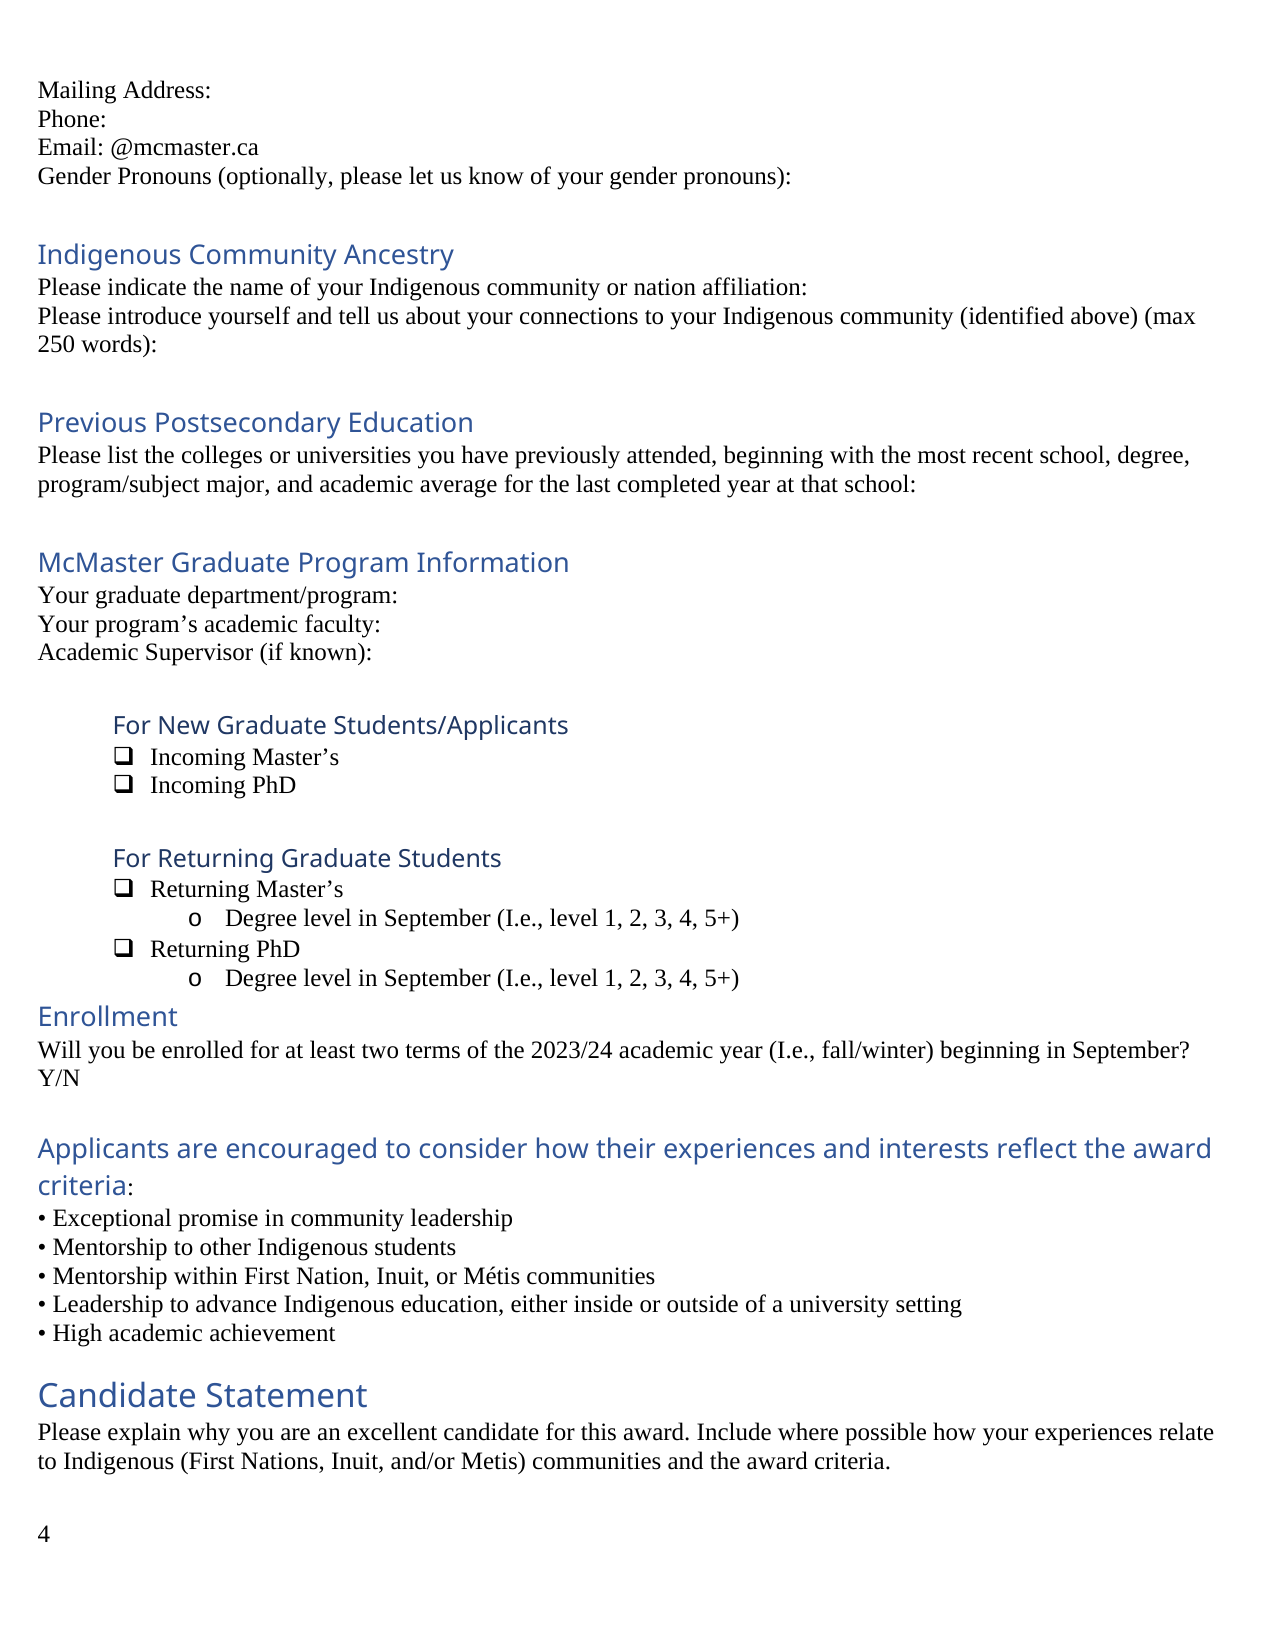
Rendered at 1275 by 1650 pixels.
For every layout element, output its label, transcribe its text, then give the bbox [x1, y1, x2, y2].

list Incoming PhD [112, 770, 1231, 799]
text Academic Supervisor (if known): [37, 637, 1231, 666]
subtitle For New Graduate Students/Applicants [37, 708, 1231, 742]
list Incoming Master’s [112, 742, 1231, 770]
text Mailing Address: [37, 75, 1231, 104]
subtitle For Returning Graduate Students [37, 841, 1231, 874]
text Please indicate the name of your Indigenous community or nation affiliation: [37, 272, 1231, 301]
text Applicants are encouraged to consider how their experiences and interests reflect the award criteria: • Exceptional promise in community leadership • Mentorship to other Indigenous students • Mentorship within First Nation, Inuit, or Métis communities • Leadership to advance Indigenous education, either inside or outside of a university setting • High academic achievement [37, 1129, 1231, 1347]
text Will you be enrolled for at least two terms of the 2023/24 academic year (I.e., fall/winter) beginning in September? Y/N [37, 1035, 1231, 1092]
text Gender Pronouns (optionally, please let us know of your gender pronouns): [37, 161, 1231, 190]
subtitle Previous Postsecondary Education [37, 403, 1231, 440]
text Your program’s academic faculty: [37, 609, 1231, 637]
subtitle Indigenous Community Ancestry [37, 235, 1231, 272]
text Phone: [37, 104, 1231, 132]
subtitle McMaster Graduate Program Information [37, 543, 1231, 580]
list Returning PhD [112, 934, 1231, 963]
text Your graduate department/program: [37, 580, 1231, 609]
text Please explain why you are an excellent candidate for this award. Include where possible how your experiences relate to Indigenous (First Nations, Inuit, and/or Metis) communities and the award criteria. [37, 1417, 1231, 1475]
list Degree level in September (I.e., level 1, 2, 3, 4, 5+) [187, 903, 1231, 934]
text Email: @mcmaster.ca [37, 132, 1231, 161]
subtitle Enrollment [37, 998, 1231, 1035]
list Returning Master’s [112, 874, 1231, 903]
list Degree level in September (I.e., level 1, 2, 3, 4, 5+) [187, 963, 1231, 994]
text Please introduce yourself and tell us about your connections to your Indigenous community (identified above) (max 250 words): [37, 301, 1231, 358]
subtitle Candidate Statement [37, 1372, 1231, 1417]
text Please list the colleges or universities you have previously attended, beginning with the most recent school, degree, program/subject major, and academic average for the last completed year at that school: [37, 440, 1231, 498]
